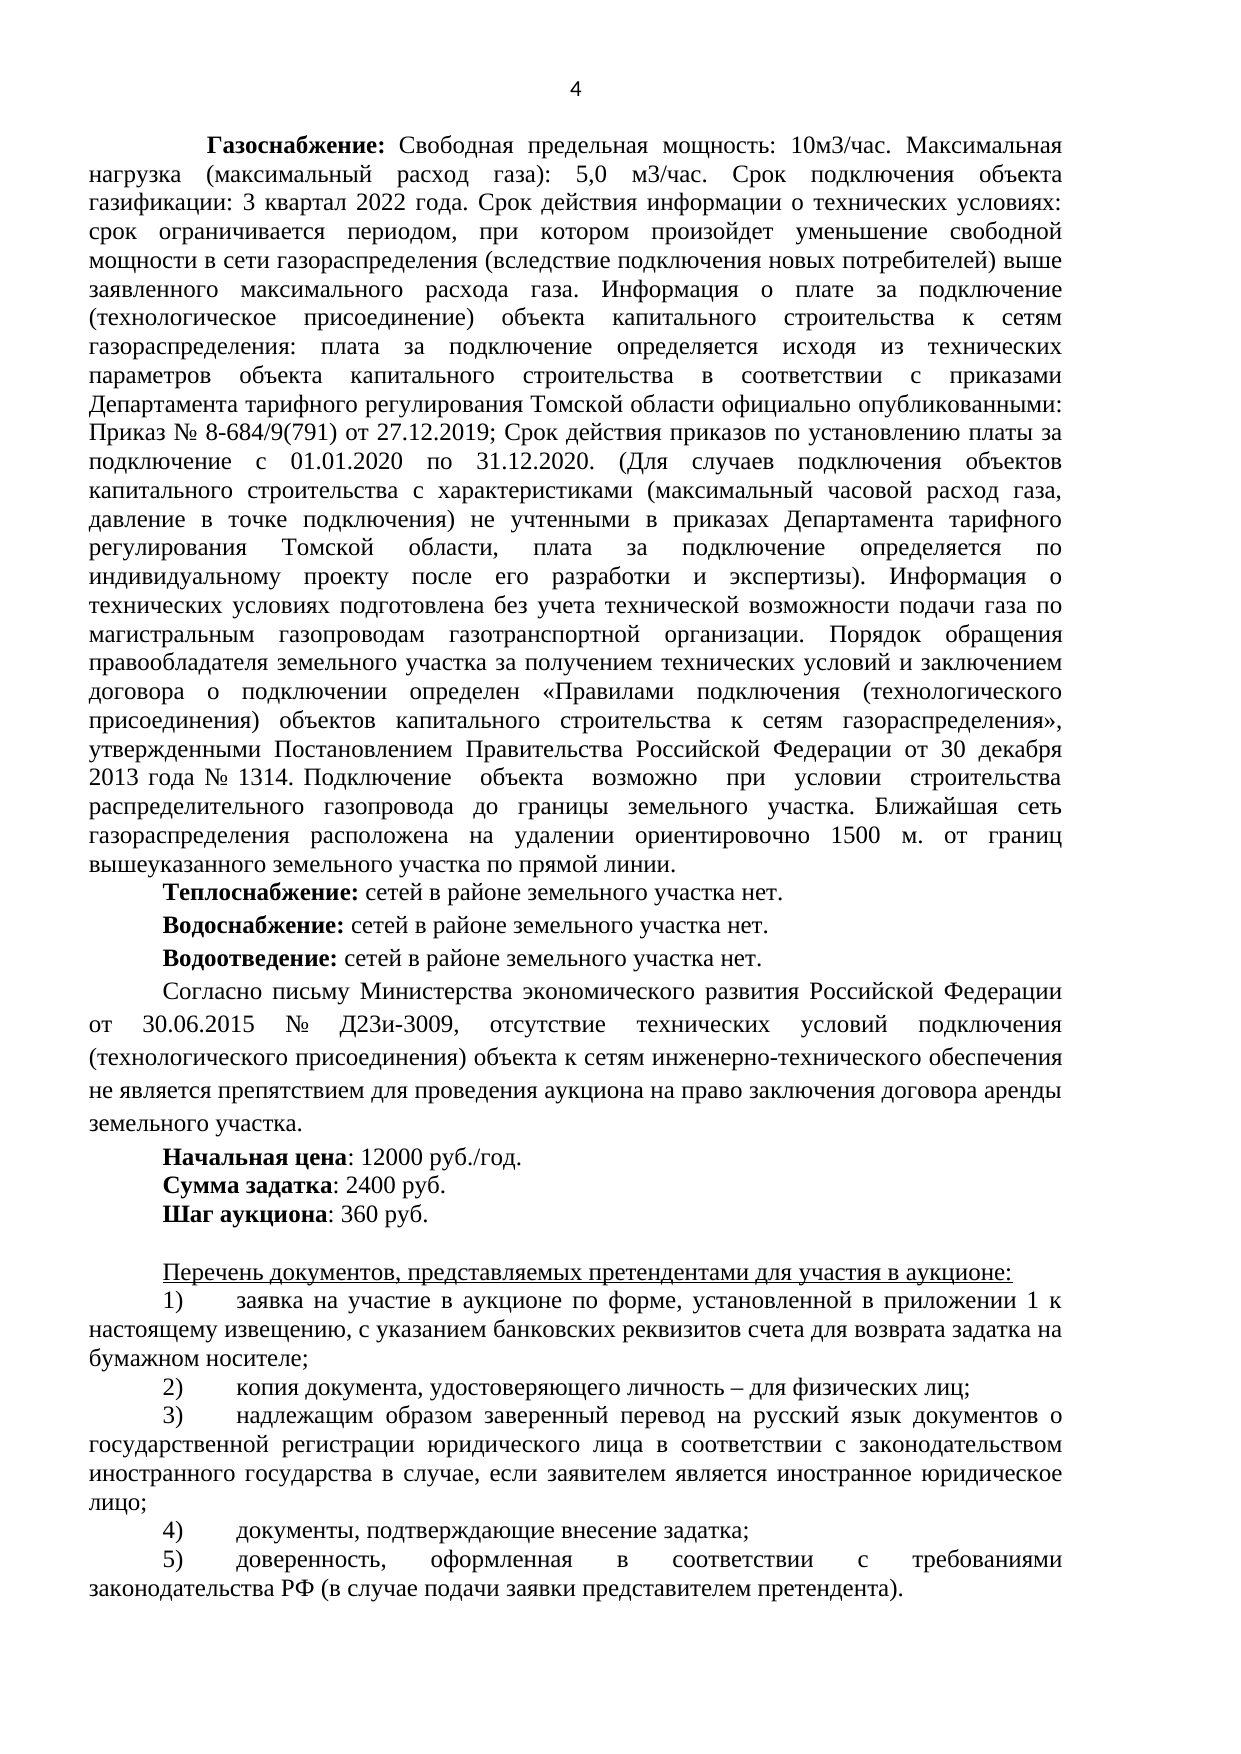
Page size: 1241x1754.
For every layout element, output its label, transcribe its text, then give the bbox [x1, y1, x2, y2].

text Перечень документов, представляемых претендентами для участия в аукционе: [88, 1257, 1063, 1285]
list копия документа, удостоверяющего личность – для физических лиц; [88, 1372, 1063, 1400]
list Начальная цена: 12000 руб./год. [88, 1142, 1063, 1170]
text Водоотведение: сетей в районе земельного участка нет. [162, 943, 1063, 972]
text Водоснабжение: сетей в районе земельного участка нет. [162, 910, 1063, 939]
list заявка на участие в аукционе по форме, установленной в приложении 1 к настоящему извещению, с указанием банковских реквизитов счета для возврата задатка на бумажном носителе; [88, 1285, 1063, 1372]
list надлежащим образом заверенный перевод на русский язык документов о государственной регистрации юридического лица в соответствии с законодательством иностранного государства в случае, если заявителем является иностранное юридическое лицо; [88, 1400, 1063, 1515]
list документы, подтверждающие внесение задатка; [88, 1515, 1063, 1544]
text Согласно письму Министерства экономического развития Российской Федерации от 30.06.2015 № Д23и-3009, отсутствие технических условий подключения (технологического присоединения) объекта к сетям инженерно-технического обеспечения не является препятствием для проведения аукциона на право заключения договора аренды земельного участка. [88, 976, 1063, 1137]
text Теплоснабжение: сетей в районе земельного участка нет. [162, 877, 1063, 906]
text Газоснабжение: Свободная предельная мощность: 10м3/час. Максимальная нагрузка (максимальный расход газа): 5,0 м3/час. Срок подключения объекта газификации: 3 квартал 2022 года. Срок действия информации о технических условиях: срок ограничивается периодом, при котором произойдет уменьшение свободной мощности в сети газораспределения (вследствие подключения новых потребителей) выше заявленного максимального расхода газа. Информация о плате за подключение (технологическое присоединение) объекта капитального строительства к сетям газораспределения: плата за подключение определяется исходя из технических параметров объекта капитального строительства в соответствии с приказами Департамента тарифного регулирования Томской области официально опубликованными: Приказ № 8-684/9(791) от 27.12.2019; Срок действия приказов по установлению платы за подключение с 01.01.2020 по 31.12.2020. (Для случаев подключения объектов капитального строительства с характеристиками (максимальный часовой расход газа, давление в точке подключения) не учтенными в приказах Департамента тарифного регулирования Томской области, плата за подключение определяется по индивидуальному проекту после его разработки и экспертизы). Информация о технических условиях подготовлена без учета технической возможности подачи газа по магистральным газопроводам газотранспортной организации. Порядок обращения правообладателя земельного участка за получением технических условий и заключением договора о подключении определен «Правилами подключения (технологического присоединения) объектов капитального строительства к сетям газораспределения», утвержденными Постановлением Правительства Российской Федерации от 30 декабря 2013 года № 1314. Подключение объекта возможно при условии строительства распределительного газопровода до границы земельного участка. Ближайшая сеть газораспределения расположена на удалении ориентировочно 1500 м. от границ вышеуказанного земельного участка по прямой линии. [88, 130, 1063, 877]
list Сумма задатка: 2400 руб. [88, 1170, 1063, 1199]
text Шаг аукциона: 360 руб. [88, 1199, 1063, 1228]
list доверенность, оформленная в соответствии с требованиями законодательства РФ (в случае подачи заявки представителем претендента). [88, 1544, 1063, 1602]
